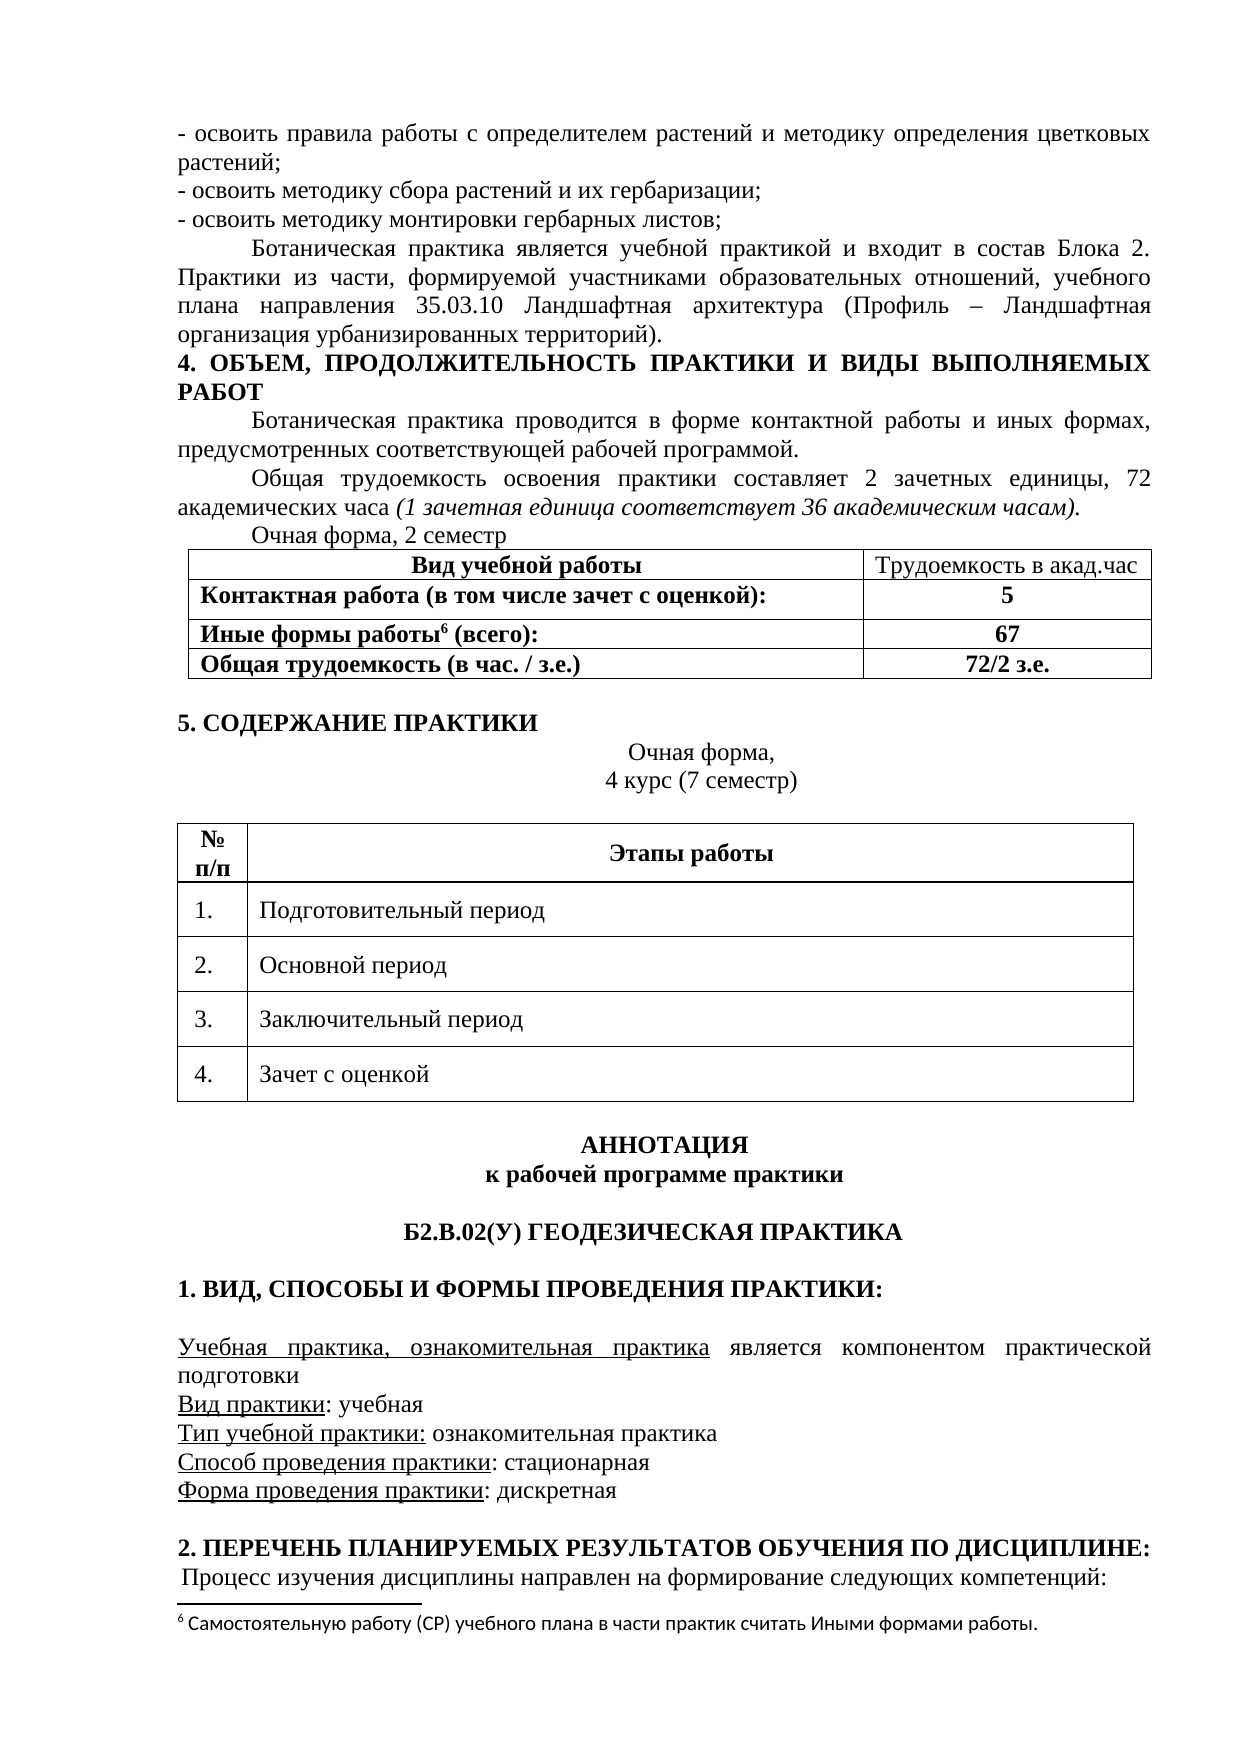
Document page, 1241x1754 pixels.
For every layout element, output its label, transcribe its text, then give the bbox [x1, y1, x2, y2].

table_cell Зачет с оценкой [248, 1047, 1133, 1101]
text Очная форма, [177, 737, 1152, 765]
table_header Вид учебной работы [189, 550, 863, 579]
text Вид практики: учебная [177, 1389, 1152, 1418]
text АННОТАЦИЯ [177, 1130, 1152, 1159]
table_header № п/п [225, 824, 247, 881]
text Общая трудоемкость освоения практики составляет 2 зачетных единицы, 72 академических часа (1 зачетная единица соответствует 36 академическим часам). [177, 463, 1152, 521]
table_cell 72/2 з.е. [864, 649, 1151, 678]
text 4. ОБЪЕМ, ПРОДОЛЖИТЕЛЬНОСТЬ ПРАКТИКИ И ВИДЫ ВЫПОЛНЯЕМЫХ РАБОТ [177, 348, 1152, 406]
text 4 курс (7 семестр) [177, 765, 1152, 794]
text - освоить правила работы с определителем растений и методику определения цветковых растений; [177, 118, 1152, 176]
text - освоить методику монтировки гербарных листов; [177, 204, 1152, 233]
text 5. СОДЕРЖАНИЕ ПРАКТИКИ [177, 708, 1152, 737]
text Учебная практика, ознакомительная практика является компонентом практической подготовки [177, 1332, 1152, 1389]
text Очная форма, 2 семестр [177, 521, 1152, 549]
table_cell Общая трудоемкость (в час. / з.е.) [189, 649, 863, 678]
text 1. ВИД, СПОСОБЫ И ФОРМЫ ПРОВЕДЕНИЯ ПРАКТИКИ: [177, 1274, 1152, 1303]
table_cell [178, 992, 247, 1046]
table_cell 5 [864, 580, 1151, 618]
text Б2.В.02(У) ГЕОДЕЗИЧЕСКАЯ ПРАКТИКА [269, 1217, 1038, 1245]
text к рабочей программе практики [177, 1159, 1152, 1188]
table_cell [178, 937, 247, 991]
table_cell Основной период [248, 937, 1133, 991]
table_cell Заключительный период [248, 992, 1133, 1046]
table_cell [178, 1047, 247, 1101]
table_cell Иные формы работы (всего): [189, 620, 863, 648]
table_header Трудоемкость в акад.час [864, 550, 1151, 579]
list Процесс изучения дисциплины направлен на формирование следующих компетенций: [181, 1562, 1152, 1590]
table_header № п/п [178, 824, 200, 881]
text Тип учебной практики: ознакомительная практика [177, 1418, 1152, 1447]
table_cell Контактная работа (в том числе зачет с оценкой): [189, 580, 863, 618]
text Ботаническая практика является учебной практикой и входит в состав Блока 2. Практики из части, формируемой участниками образовательных отношений, учебного плана направления 35.03.10 Ландшафтная архитектура (Профиль – Ландшафтная организация урбанизированных территорий). [177, 233, 1152, 348]
table_header Этапы работы [248, 824, 1133, 881]
text Способ проведения практики: стационарная [177, 1447, 1152, 1475]
table_cell Подготовительный период [248, 883, 1133, 936]
text Форма проведения практики: дискретная [177, 1475, 1152, 1504]
text - освоить методику сбора растений и их гербаризации; [177, 176, 1152, 204]
text Ботаническая практика проводится в форме контактной работы и иных формах, предусмотренных соответствующей рабочей программой. [177, 406, 1152, 463]
table_cell 67 [864, 620, 1151, 648]
table_cell [178, 883, 247, 936]
text 2. ПЕРЕЧЕНЬ ПЛАНИРУЕМЫХ РЕЗУЛЬТАТОВ ОБУЧЕНИЯ ПО ДИСЦИПЛИНЕ: [177, 1533, 1152, 1562]
